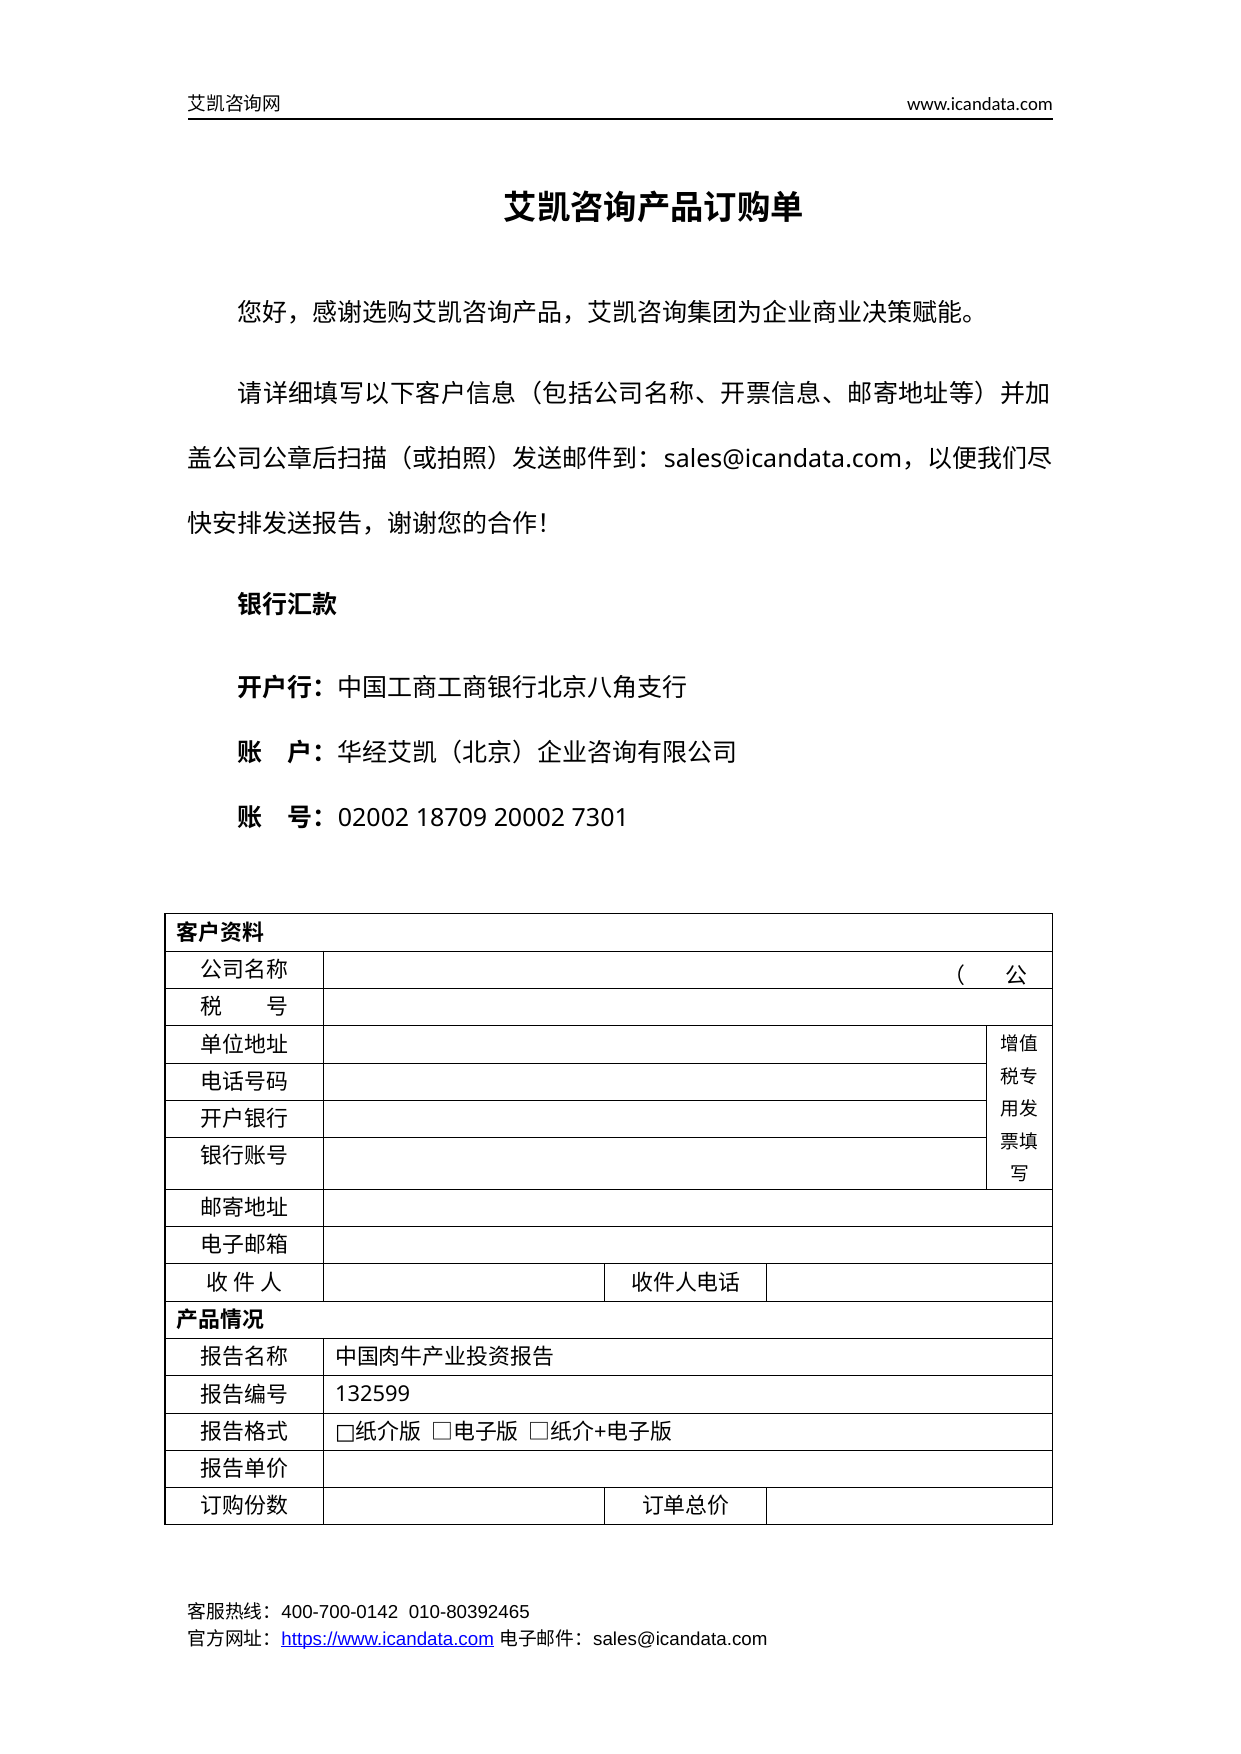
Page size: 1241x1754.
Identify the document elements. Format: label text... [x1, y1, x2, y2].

table_cell [324, 1138, 986, 1189]
table_cell 中国肉牛产业投资报告 [324, 1339, 1052, 1375]
table_cell □纸介版 □电子版 □纸介+电子版 [324, 1414, 1052, 1450]
table_cell 报告格式 [166, 1414, 323, 1450]
table_cell 132599 [324, 1376, 1052, 1412]
table_cell 收件人电话 [605, 1264, 766, 1301]
table_cell 订购份数 [166, 1488, 323, 1524]
table_cell [324, 1064, 986, 1100]
table_cell 邮寄地址 [166, 1190, 323, 1226]
table_cell 订单总价 [605, 1488, 766, 1524]
text 账 户：华经艾凯（北京）企业咨询有限公司 [187, 718, 1053, 783]
text 请详细填写以下客户信息（包括公司名称、开票信息、邮寄地址等）并加盖公司公章后扫描（或拍照）发送邮件到：sales@icandata.com，以便我们尽快安排发送报告，谢谢您的合作！ [187, 359, 1053, 554]
table_cell [324, 1101, 986, 1137]
table_cell 电话号码 [166, 1064, 323, 1100]
table_cell [324, 1264, 604, 1301]
table_cell 公司名称 [166, 952, 323, 988]
table_cell [324, 1227, 1052, 1263]
text 艾凯咨询产品订购单 [187, 172, 1053, 237]
table_cell 报告编号 [166, 1376, 323, 1412]
table_cell 单位地址 [166, 1026, 323, 1062]
text 银行汇款 [187, 570, 1053, 635]
table_header 客户资料 [166, 914, 1052, 951]
table_cell 电子邮箱 [166, 1227, 323, 1263]
table_cell [767, 1264, 1052, 1301]
table_cell 税 号 [166, 989, 323, 1025]
table_cell 增值税专用发票填写 [987, 1026, 1052, 1189]
table_cell [324, 1190, 1052, 1226]
text 账 号：02002 18709 20002 7301 [187, 783, 1053, 848]
table_cell [767, 1488, 1052, 1524]
table_cell [324, 952, 1052, 988]
table_cell 报告名称 [166, 1339, 323, 1375]
text 您好，感谢选购艾凯咨询产品，艾凯咨询集团为企业商业决策赋能。 [187, 278, 1053, 343]
table_cell [324, 989, 1052, 1025]
table_cell 报告单价 [166, 1451, 323, 1487]
table_cell [324, 1451, 1052, 1487]
table_cell [324, 1488, 604, 1524]
text 开户行：中国工商工商银行北京八角支行 [187, 653, 1053, 718]
table_cell [324, 1026, 986, 1062]
table_cell 产品情况 [166, 1302, 1052, 1338]
table_cell 收 件 人 [166, 1264, 323, 1301]
table_cell 开户银行 [166, 1101, 323, 1137]
table_cell 银行账号 [166, 1138, 323, 1189]
